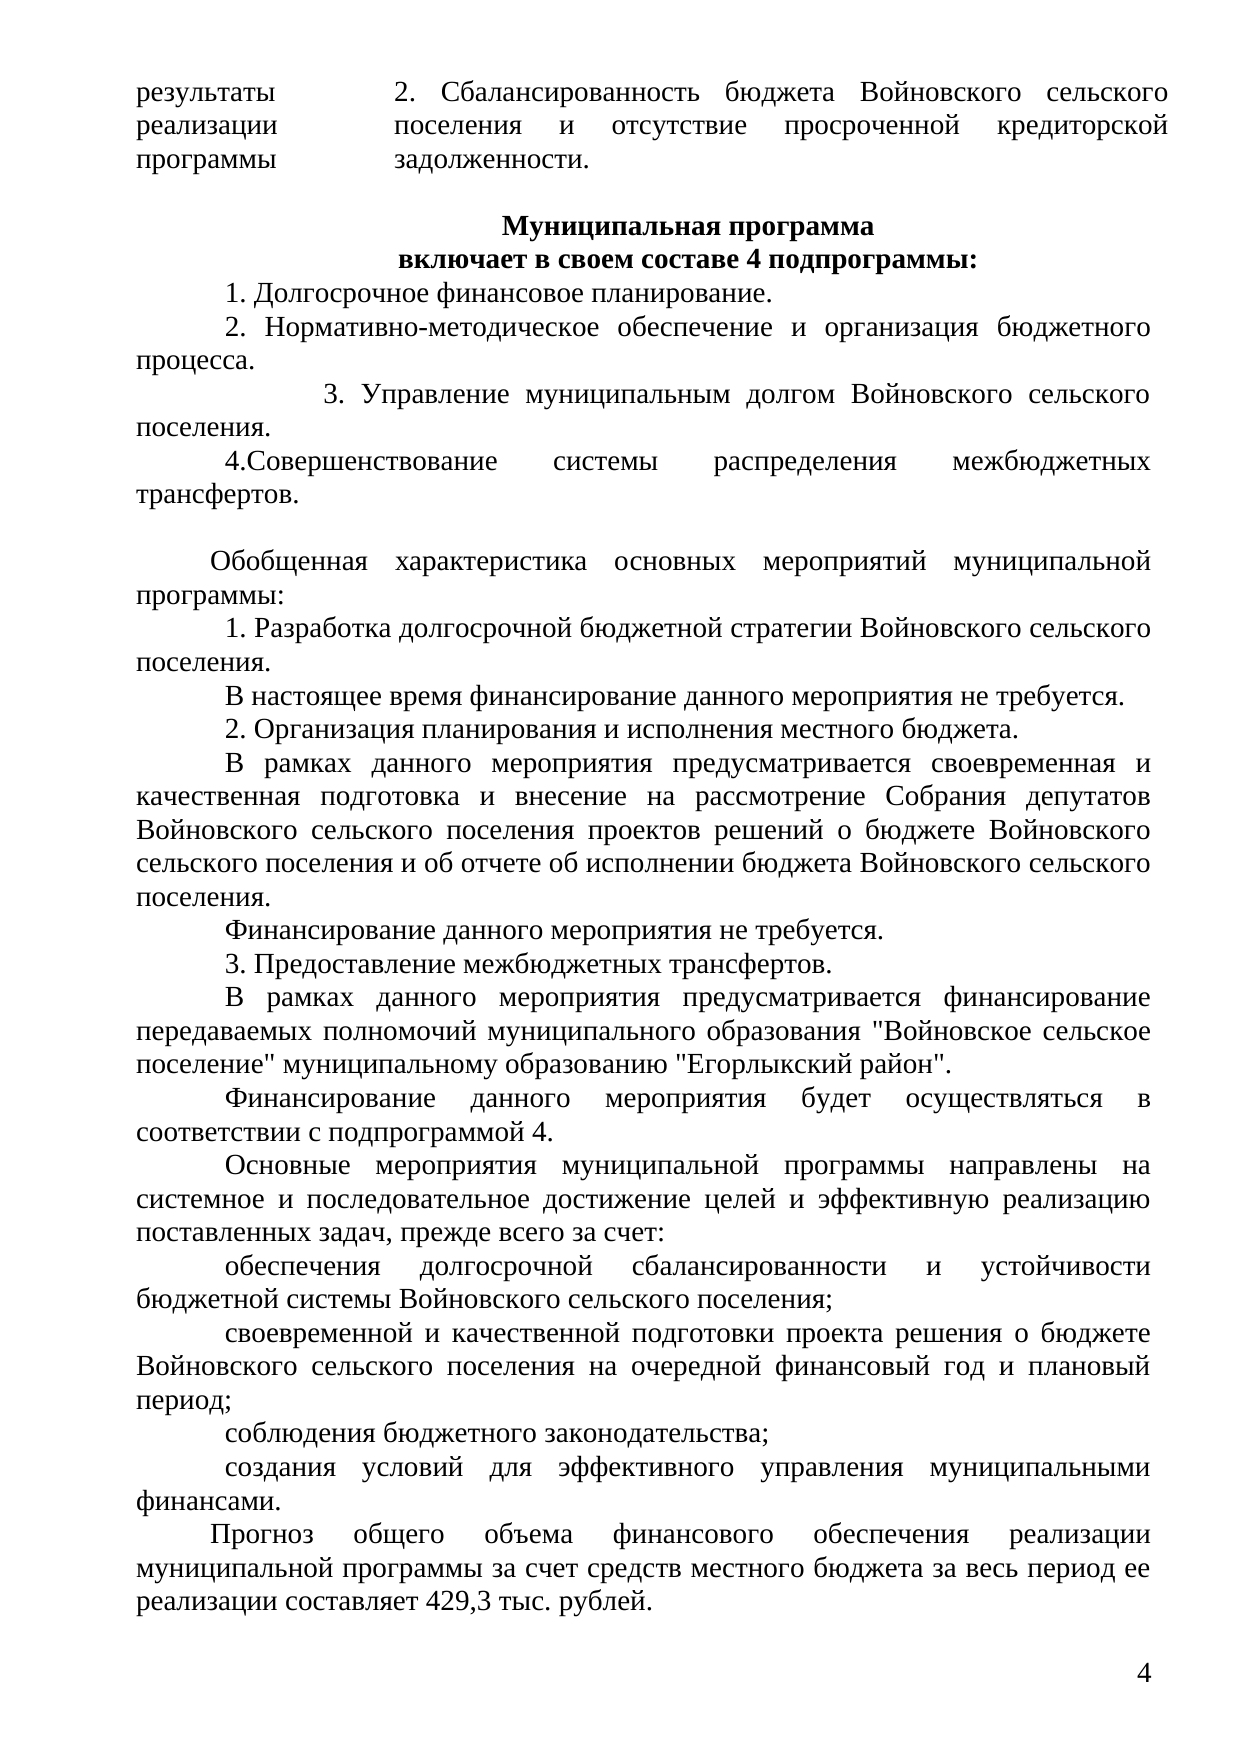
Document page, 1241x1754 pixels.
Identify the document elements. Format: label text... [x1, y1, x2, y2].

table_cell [378, 74, 1176, 174]
text Основные мероприятия муниципальной программы направлены на системное и последовательное достижение целей и эффективную реализацию поставленных задач, прежде всего за счет: [136, 1147, 1152, 1248]
text 3. Предоставление межбюджетных трансфертов. [136, 946, 1152, 979]
text обеспечения долгосрочной сбалансированности и устойчивости бюджетной системы Войновского сельского поселения; [136, 1248, 1152, 1315]
text Прогноз общего объема финансового обеспечения реализации муниципальной программы за счет средств местного бюджета за весь период ее реализации составляет 429,3 тыс. рублей. [136, 1516, 1152, 1617]
text 2. Нормативно-методическое обеспечение и организация бюджетного процесса. [136, 309, 1152, 376]
text 1. Разработка долгосрочной бюджетной стратегии Войновского сельского поселения. [136, 611, 1152, 678]
text 2. Организация планирования и исполнения местного бюджета. [136, 711, 1152, 745]
text Обобщенная характеристика основных мероприятий муниципальной программы: [136, 543, 1152, 611]
text соблюдения бюджетного законодательства; [136, 1416, 1152, 1449]
text В рамках данного мероприятия предусматривается своевременная и качественная подготовка и внесение на рассмотрение Собрания депутатов Войновского сельского поселения проектов решений о бюджете Войновского сельского поселения и об отчете об исполнении бюджета Войновского сельского поселения. [136, 745, 1152, 912]
text 1. Долгосрочное финансовое планирование. [136, 275, 1152, 309]
text В рамках данного мероприятия предусматривается финансирование передаваемых полномочий муниципального образования "Войновское сельское поселение" муниципальному образованию "Егорлыкский район". [136, 979, 1152, 1080]
text 4.Совершенствование системы распределения межбюджетных трансфертов. [136, 443, 1152, 510]
text Финансирование данного мероприятия не требуется. [136, 912, 1152, 946]
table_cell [128, 74, 378, 174]
text своевременной и качественной подготовки проекта решения о бюджете Войновского сельского поселения на очередной финансовый год и плановый период; [136, 1315, 1152, 1416]
text Муниципальная программа [136, 208, 1152, 242]
text создания условий для эффективного управления муниципальными финансами. [136, 1449, 1152, 1516]
text В настоящее время финансирование данного мероприятия не требуется. [136, 678, 1152, 711]
text включает в своем составе 4 подпрограммы: [136, 242, 1152, 275]
text 3. Управление муниципальным долгом Войновского сельского поселения. [136, 376, 1152, 443]
text Финансирование данного мероприятия будет осуществляться в соответствии с подпрограммой 4. [136, 1080, 1152, 1147]
